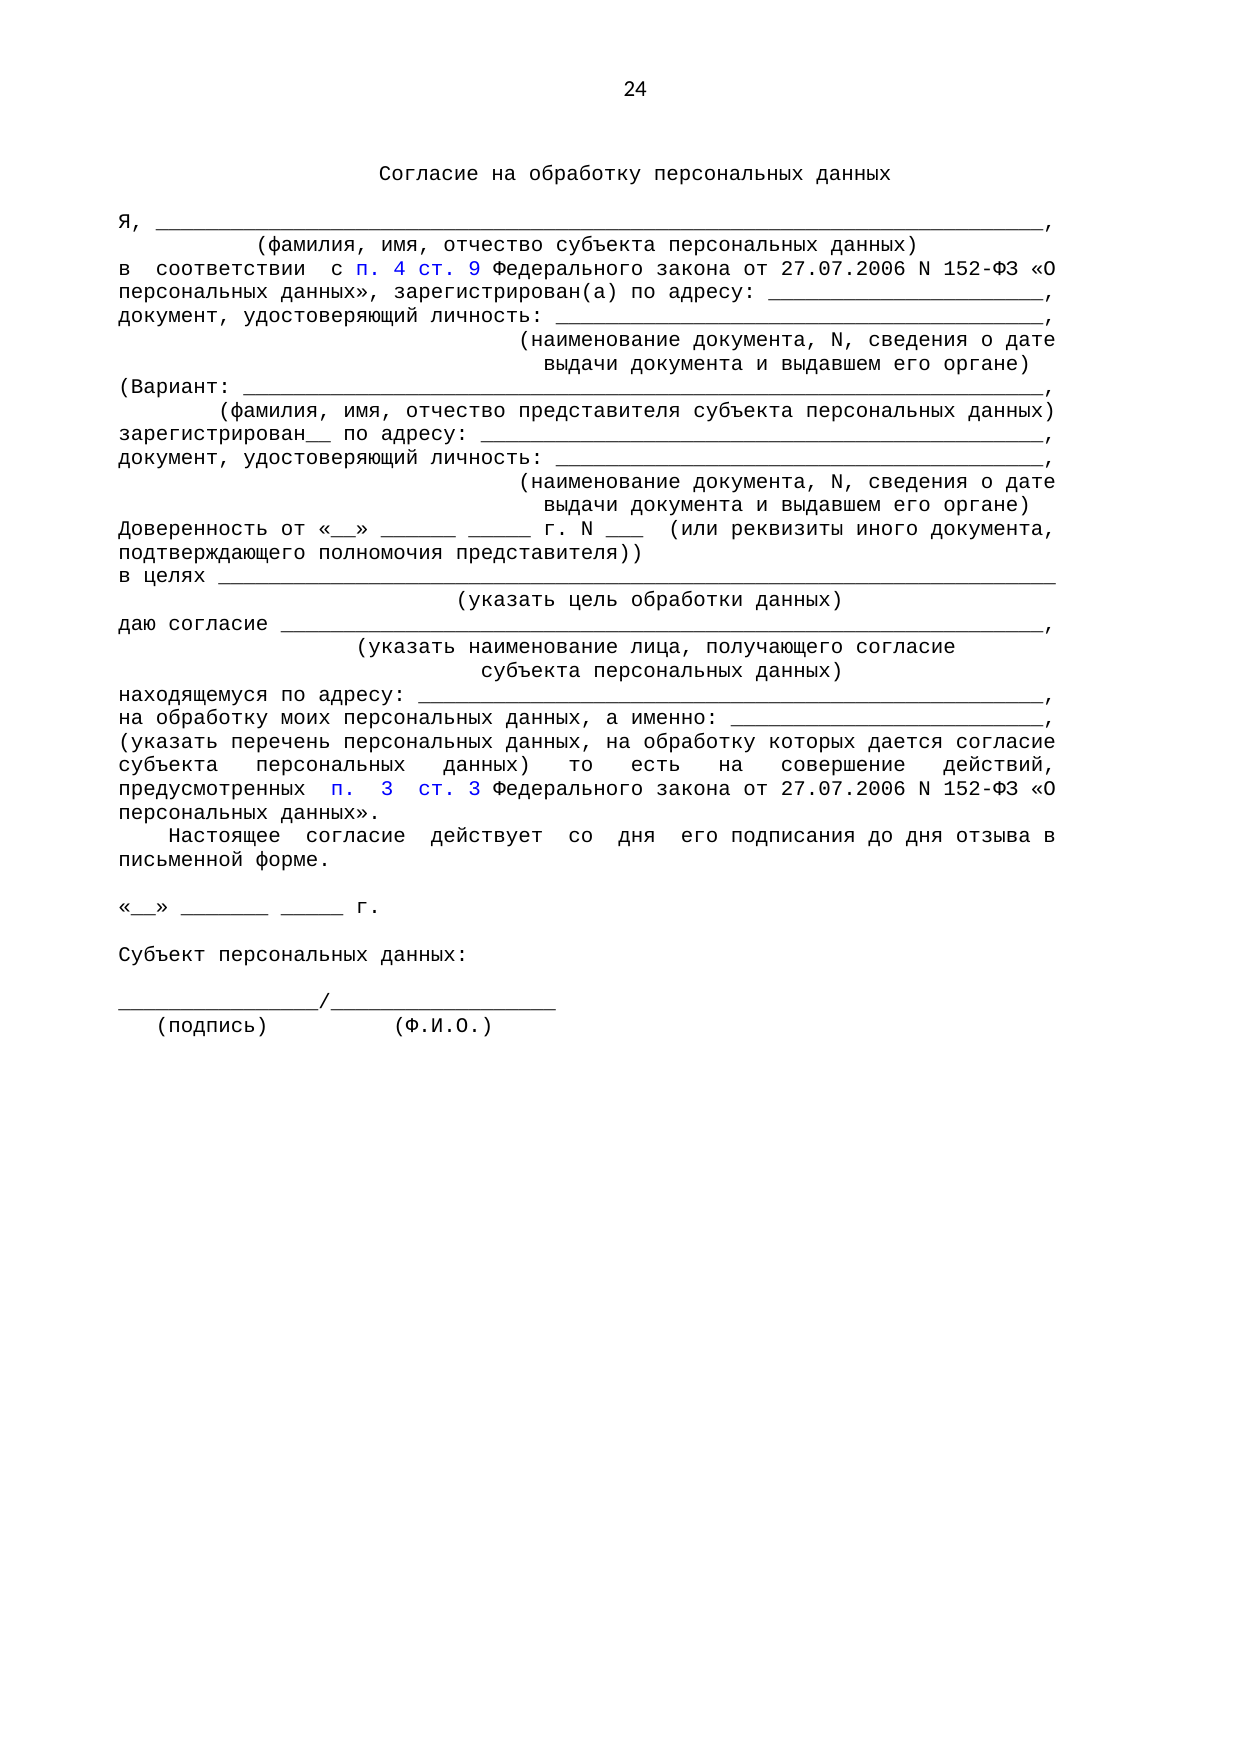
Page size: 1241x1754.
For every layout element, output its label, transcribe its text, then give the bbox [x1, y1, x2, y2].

text предусмотренных п. 3 ст. 3 Федерального закона от 27.07.2006 N 152-ФЗ «О [118, 778, 1152, 802]
text (указать перечень персональных данных, на обработку которых дается согласие [118, 731, 1152, 754]
text (указать цель обработки данных) [118, 589, 1152, 613]
text Субъект персональных данных: [118, 944, 1152, 967]
text «__» _______ _____ г. [118, 896, 1152, 920]
text (наименование документа, N, сведения о дате [118, 471, 1152, 494]
text в целях ___________________________________________________________________ [118, 565, 1152, 589]
text ________________/__________________ [118, 991, 1152, 1014]
text на обработку моих персональных данных, а именно: _________________________, [118, 707, 1152, 731]
text выдачи документа и выдавшем его органе) [118, 352, 1152, 376]
text (подпись) (Ф.И.О.) [118, 1014, 1152, 1038]
text зарегистрирован__ по адресу: _____________________________________________, [118, 423, 1152, 447]
text подтверждающего полномочия представителя)) [118, 542, 1152, 565]
text выдачи документа и выдавшем его органе) [118, 494, 1152, 518]
text в соответствии с п. 4 ст. 9 Федерального закона от 27.07.2006 N 152-ФЗ «О [118, 258, 1152, 282]
text письменной форме. [118, 849, 1152, 873]
text документ, удостоверяющий личность: _______________________________________, [118, 447, 1152, 471]
text Я, _______________________________________________________________________, [118, 211, 1152, 234]
text Доверенность от «__» ______ _____ г. N ___ (или реквизиты иного документа, [118, 518, 1152, 542]
text (фамилия, имя, отчество представителя субъекта персональных данных) [118, 400, 1152, 423]
text документ, удостоверяющий личность: _______________________________________, [118, 305, 1152, 329]
text (указать наименование лица, получающего согласие [118, 636, 1152, 660]
text Настоящее согласие действует со дня его подписания до дня отзыва в [118, 825, 1152, 849]
text (фамилия, имя, отчество субъекта персональных данных) [118, 234, 1152, 258]
text даю согласие _____________________________________________________________, [118, 613, 1152, 636]
text (наименование документа, N, сведения о дате [118, 329, 1152, 352]
text субъекта персональных данных) то есть на совершение действий, [118, 754, 1152, 778]
text находящемуся по адресу: __________________________________________________, [118, 683, 1152, 707]
text персональных данных». [118, 802, 1152, 825]
text Согласие на обработку персональных данных [118, 163, 1152, 187]
text субъекта персональных данных) [118, 660, 1152, 683]
text (Вариант: ________________________________________________________________, [118, 376, 1152, 400]
text персональных данных», зарегистрирован(а) по адресу: ______________________, [118, 282, 1152, 305]
